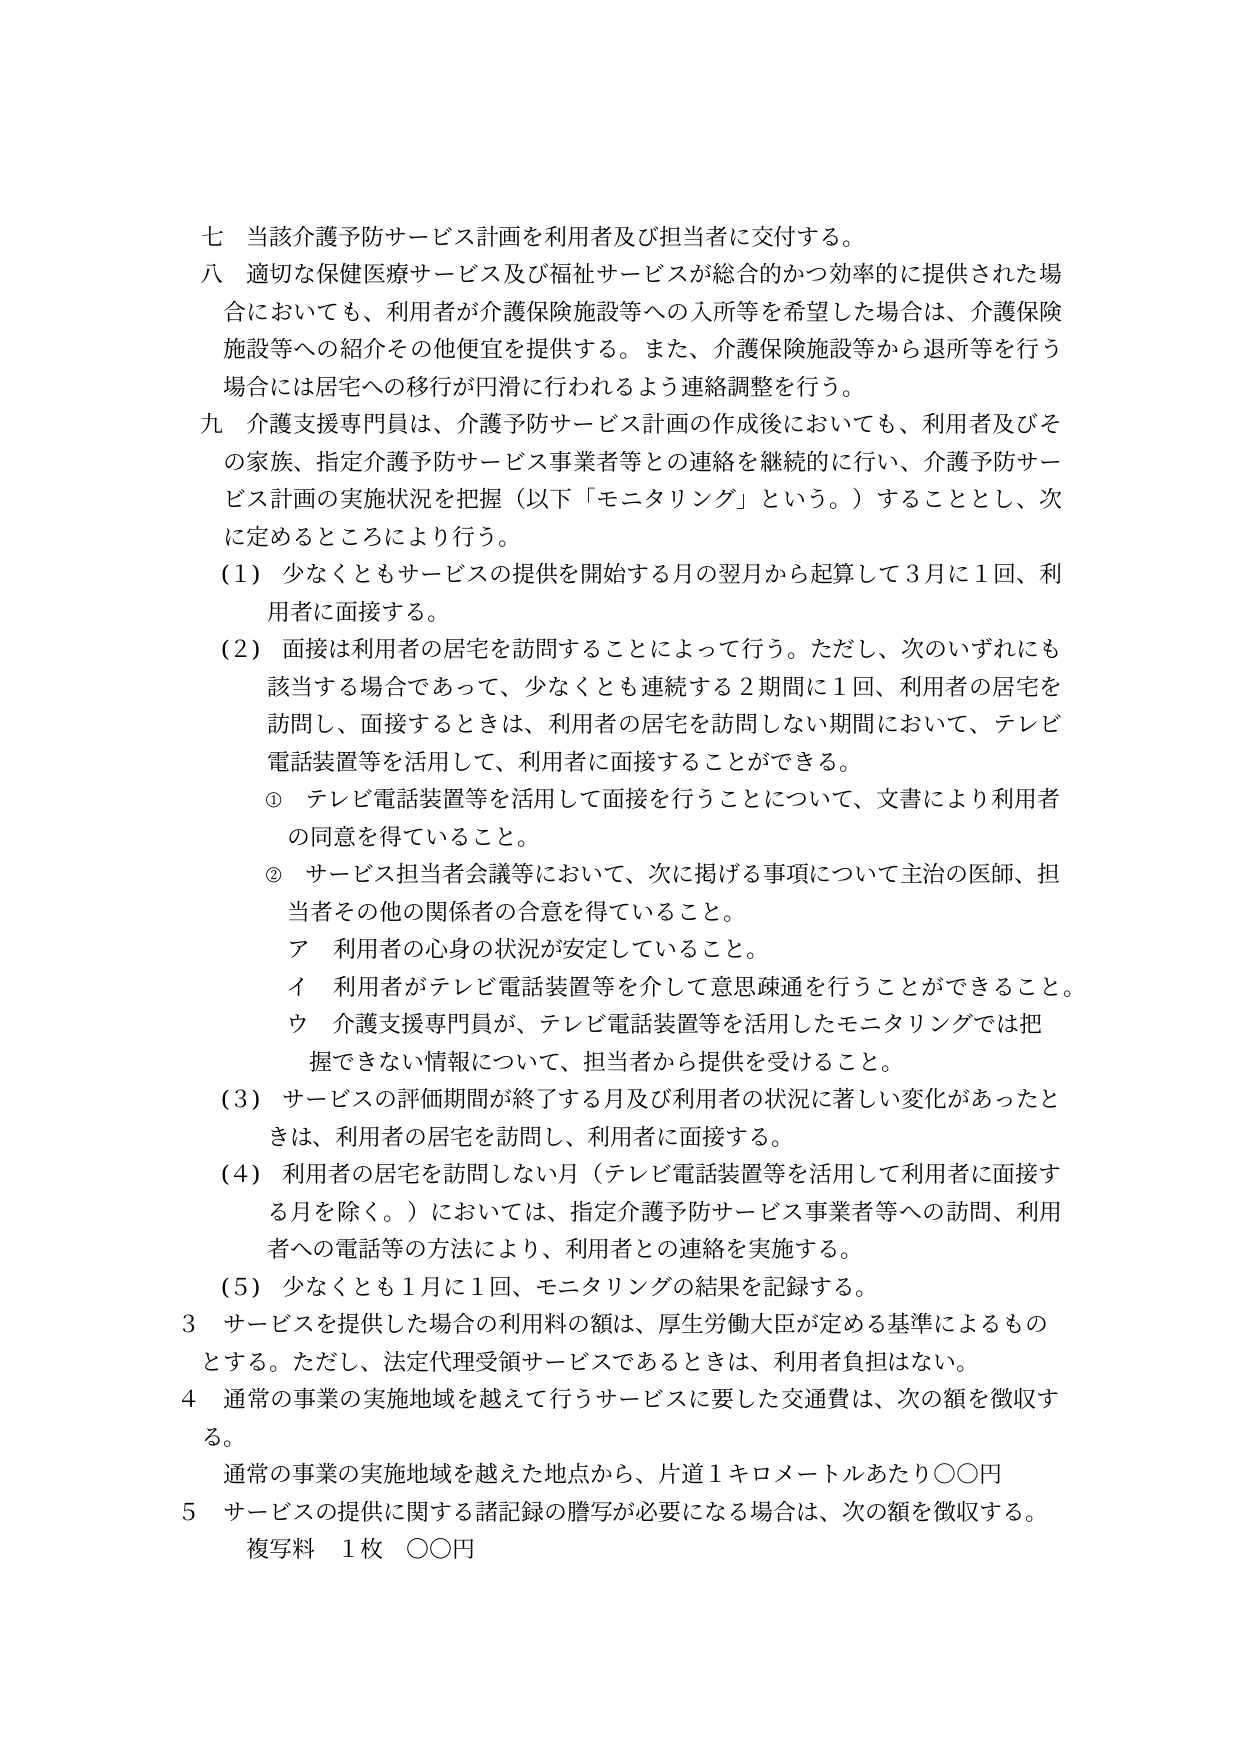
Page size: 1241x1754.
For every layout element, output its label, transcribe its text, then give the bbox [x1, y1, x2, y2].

text (２) 面接は利用者の居宅を訪問することによって行う。ただし、次のいずれにも該当する場合であって、少なくとも連続する２期間に１回、利用者の居宅を訪問し、面接するときは、利用者の居宅を訪問しない期間において、テレビ電話装置等を活用して、利用者に面接することができる。 [221, 629, 1063, 779]
text ５ サービスの提供に関する諸記録の謄写が必要になる場合は、次の額を徴収する。 [177, 1492, 1063, 1529]
text ３ サービスを提供した場合の利用料の額は、厚生労働大臣が定める基準によるもの [177, 1304, 1063, 1342]
text ア 利用者の心身の状況が安定していること。 [265, 929, 1063, 967]
text 握できない情報について、担当者から提供を受けること。 [287, 1042, 1063, 1079]
text 通常の事業の実施地域を越えた地点から、片道１キロメートルあたり○○円 [177, 1454, 1063, 1492]
text (１) 少なくともサービスの提供を開始する月の翌月から起算して３月に１回、利用者に面接する。 [221, 554, 1063, 629]
text 八 適切な保健医療サービス及び福祉サービスが総合的かつ効率的に提供された場合においても、利用者が介護保険施設等への入所等を希望した場合は、介護保険施設等への紹介その他便宜を提供する。また、介護保険施設等から退所等を行う場合には居宅への移行が円滑に行われるよう連絡調整を行う。 [200, 254, 1063, 404]
text イ 利用者がテレビ電話装置等を介して意思疎通を行うことができること。ウ 介護支援専門員が、テレビ電話装置等を活用したモニタリングでは把 [287, 967, 1063, 1042]
text (４) 利用者の居宅を訪問しない月（テレビ電話装置等を活用して利用者に面接する月を除く。）においては、指定介護予防サービス事業者等への訪問、利用者への電話等の方法により、利用者との連絡を実施する。 [221, 1154, 1063, 1267]
text とする。ただし、法定代理受領サービスであるときは、利用者負担はない。 [177, 1342, 1063, 1379]
text (３) サービスの評価期間が終了する月及び利用者の状況に著しい変化があったときは、利用者の居宅を訪問し、利用者に面接する。 [221, 1079, 1063, 1154]
text 九 介護支援専門員は、介護予防サービス計画の作成後においても、利用者及びその家族、指定介護予防サービス事業者等との連絡を継続的に行い、介護予防サービス計画の実施状況を把握（以下「モニタリング」という。）することとし、次に定めるところにより行う。 [200, 404, 1063, 554]
text ② サービス担当者会議等において、次に掲げる事項について主治の医師、担当者その他の関係者の合意を得ていること。 [265, 854, 1063, 929]
text 七 当該介護予防サービス計画を利用者及び担当者に交付する。 [177, 217, 1063, 254]
text (５) 少なくとも１月に１回、モニタリングの結果を記録する。 [221, 1267, 1063, 1304]
text 複写料 １枚 〇〇円 [177, 1529, 1063, 1567]
text ① テレビ電話装置等を活用して面接を行うことについて、文書により利用者の同意を得ていること。 [265, 779, 1063, 854]
text ４ 通常の事業の実施地域を越えて行うサービスに要した交通費は、次の額を徴収する。 [177, 1379, 1063, 1454]
